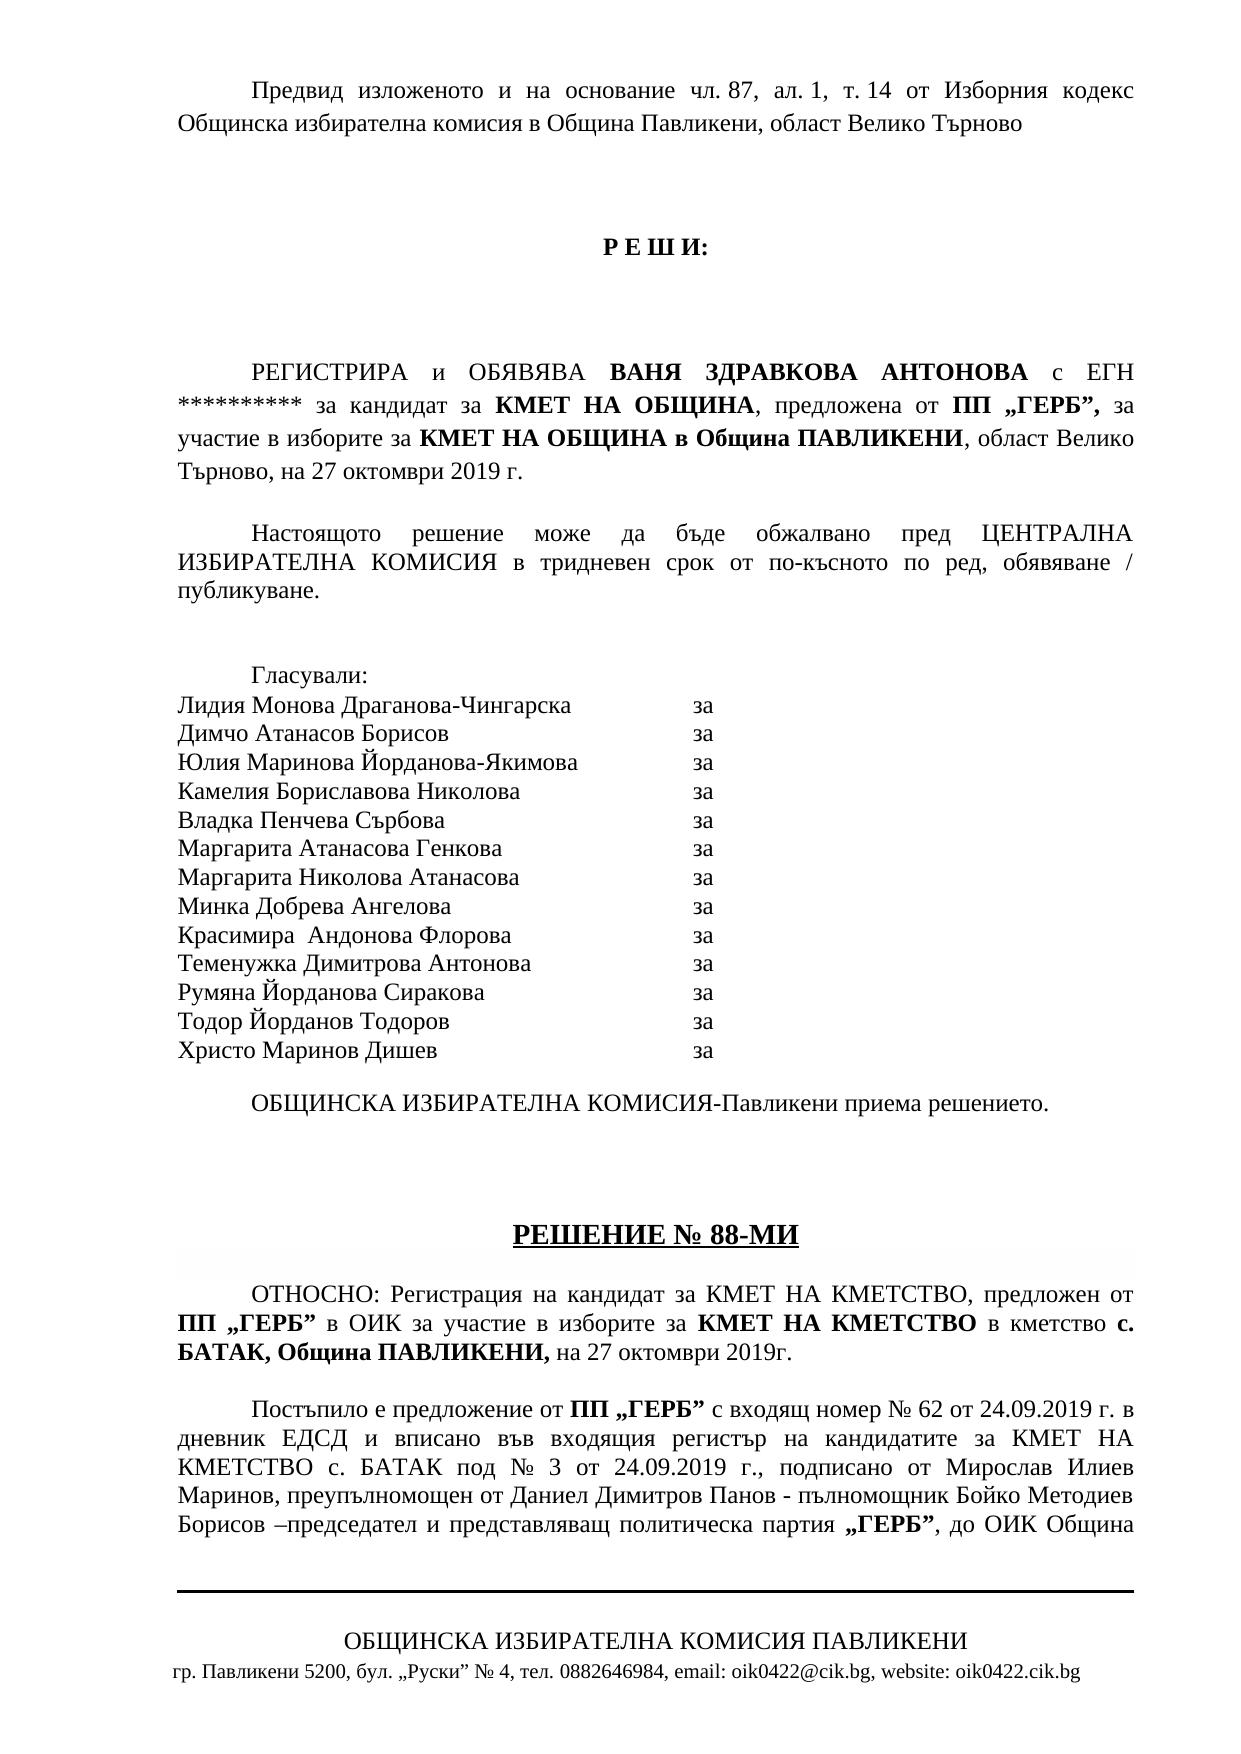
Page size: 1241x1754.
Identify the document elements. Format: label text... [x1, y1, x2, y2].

table_cell Христо Маринов Дишев [166, 1035, 681, 1063]
text ОБЩИНСКА ИЗБИРАТЕЛНА КОМИСИЯ-Павликени приема решението. [177, 1087, 1134, 1117]
table_cell за [681, 949, 814, 977]
table_cell за [681, 805, 814, 833]
table_cell за [681, 862, 814, 891]
table_cell за [681, 747, 814, 776]
text РЕГИСТРИРА и ОБЯВЯВА ВАНЯ ЗДРАВКОВА АНТОНОВА с ЕГН ********** за кандидат за КМЕТ НА ОБЩИНА, предложена от ПП „ГЕРБ”, за участие в изборите за КМЕТ НА ОБЩИНА в Община ПАВЛИКЕНИ, област Велико Търново, на 27 октомври 2019 г. [177, 357, 1134, 484]
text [177, 1394, 1134, 1538]
table_header Лидия Монова Драганова-Чингарска [166, 690, 681, 718]
text Настоящото решение може да бъде обжалвано пред ЦЕНТРАЛНА ИЗБИРАТЕЛНА КОМИСИЯ в тридневен срок от по-късното по ред, обявяване / публикуване. [177, 518, 1134, 604]
table_cell Тодор Йорданов Тодоров [166, 1006, 681, 1035]
table_cell Маргарита Николова Атанасова [166, 862, 681, 891]
table_cell Юлия Маринова Йорданова-Якимова [166, 747, 681, 776]
table_cell Владка Пенчева Сърбова [166, 805, 681, 833]
text РЕШЕНИЕ № 88-МИ [177, 1220, 1134, 1250]
table_cell за [681, 834, 814, 862]
table_cell за [681, 776, 814, 805]
table_cell за [681, 920, 814, 948]
table_cell за [681, 719, 814, 747]
table_cell за [681, 977, 814, 1006]
table_cell Красимира Андонова Флорова [166, 920, 681, 948]
table_cell за [681, 1006, 814, 1035]
text ОТНОСНО: Регистрация на кандидат за КМЕТ НА КМЕТСТВО, предложен от ПП „ГЕРБ” в ОИК за участие в изборите за КМЕТ НА КМЕТСТВО в кметство с. БАТАК, Община ПАВЛИКЕНИ, на 27 октомври 2019г. [177, 1279, 1134, 1365]
text Р Е Ш И: [177, 232, 1134, 261]
table_header за [681, 690, 814, 718]
table_cell за [681, 1035, 814, 1063]
table_cell Минка Добрева Ангелова [166, 891, 681, 920]
table_cell Румяна Йорданова Сиракова [166, 977, 681, 1006]
table_cell за [681, 891, 814, 920]
table_cell Теменужка Димитрова Антонова [166, 949, 681, 977]
table_cell Димчо Атанасов Борисов [166, 719, 681, 747]
table_cell Камелия Бориславова Николова [166, 776, 681, 805]
table_cell Маргарита Атанасова Генкова [166, 834, 681, 862]
text Гласували: [177, 660, 1134, 690]
text Предвид изложеното и на основание чл. 87, ал. 1, т. 14 от Изборния кодекс Общинска избирателна комисия в Община Павликени, област Велико Търново [177, 75, 1134, 137]
